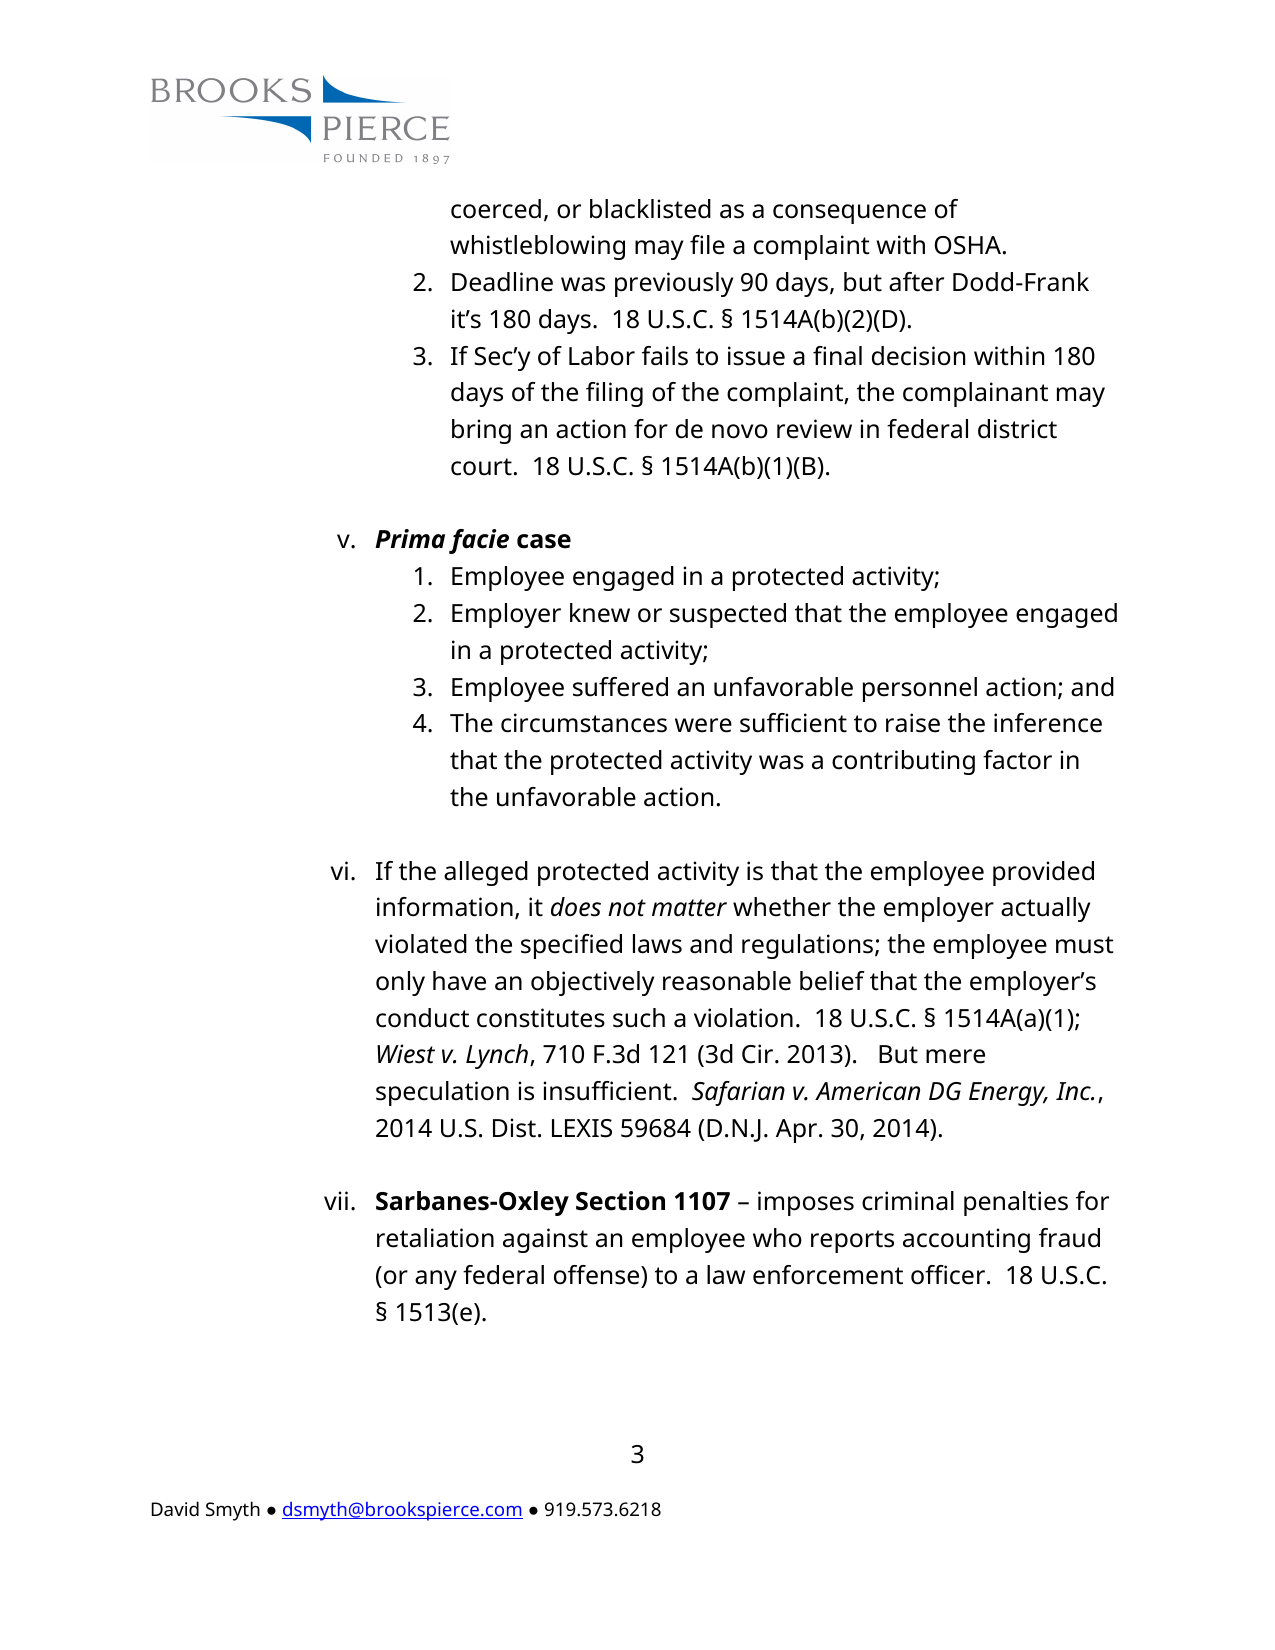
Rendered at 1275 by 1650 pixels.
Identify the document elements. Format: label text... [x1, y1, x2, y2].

list Deadline was previously 90 days, but after Dodd-Frank it’s 180 days. 18 U.S.C. § 1514A(b)(2)(D). [412, 265, 1125, 336]
list Employee engaged in a protected activity; [412, 559, 1125, 593]
list If the alleged protected activity is that the employee provided information, it does not matter whether the employer actually violated the specified laws and regulations; the employee must only have an objectively reasonable belief that the employer’s conduct constitutes such a violation. 18 U.S.C. § 1514A(a)(1); Wiest v. Lynch, 710 F.3d 121 (3d Cir. 2013). But mere speculation is insufficient. Safarian v. American DG Energy, Inc., 2014 U.S. Dist. LEXIS 59684 (D.N.J. Apr. 30, 2014). [356, 853, 1125, 1144]
list Sarbanes-Oxley Section 1107 – imposes criminal penalties for retaliation against an employee who reports accounting fraud (or any federal offense) to a law enforcement officer. 18 U.S.C. § 1513(e). [356, 1184, 1125, 1328]
list The circumstances were sufficient to raise the inference that the protected activity was a contributing factor in the unfavorable action. [412, 706, 1125, 814]
picture [150, 75, 451, 164]
list Employee suffered an unfavorable personnel action; and [412, 669, 1125, 703]
list Prima facie case [356, 522, 1125, 556]
list Employer knew or suspected that the employee engaged in a protected activity; [412, 596, 1125, 667]
list If Sec’y of Labor fails to issue a final decision within 180 days of the filing of the complaint, the complainant may bring an action for de novo review in federal district court. 18 U.S.C. § 1514A(b)(1)(B). [412, 338, 1125, 483]
